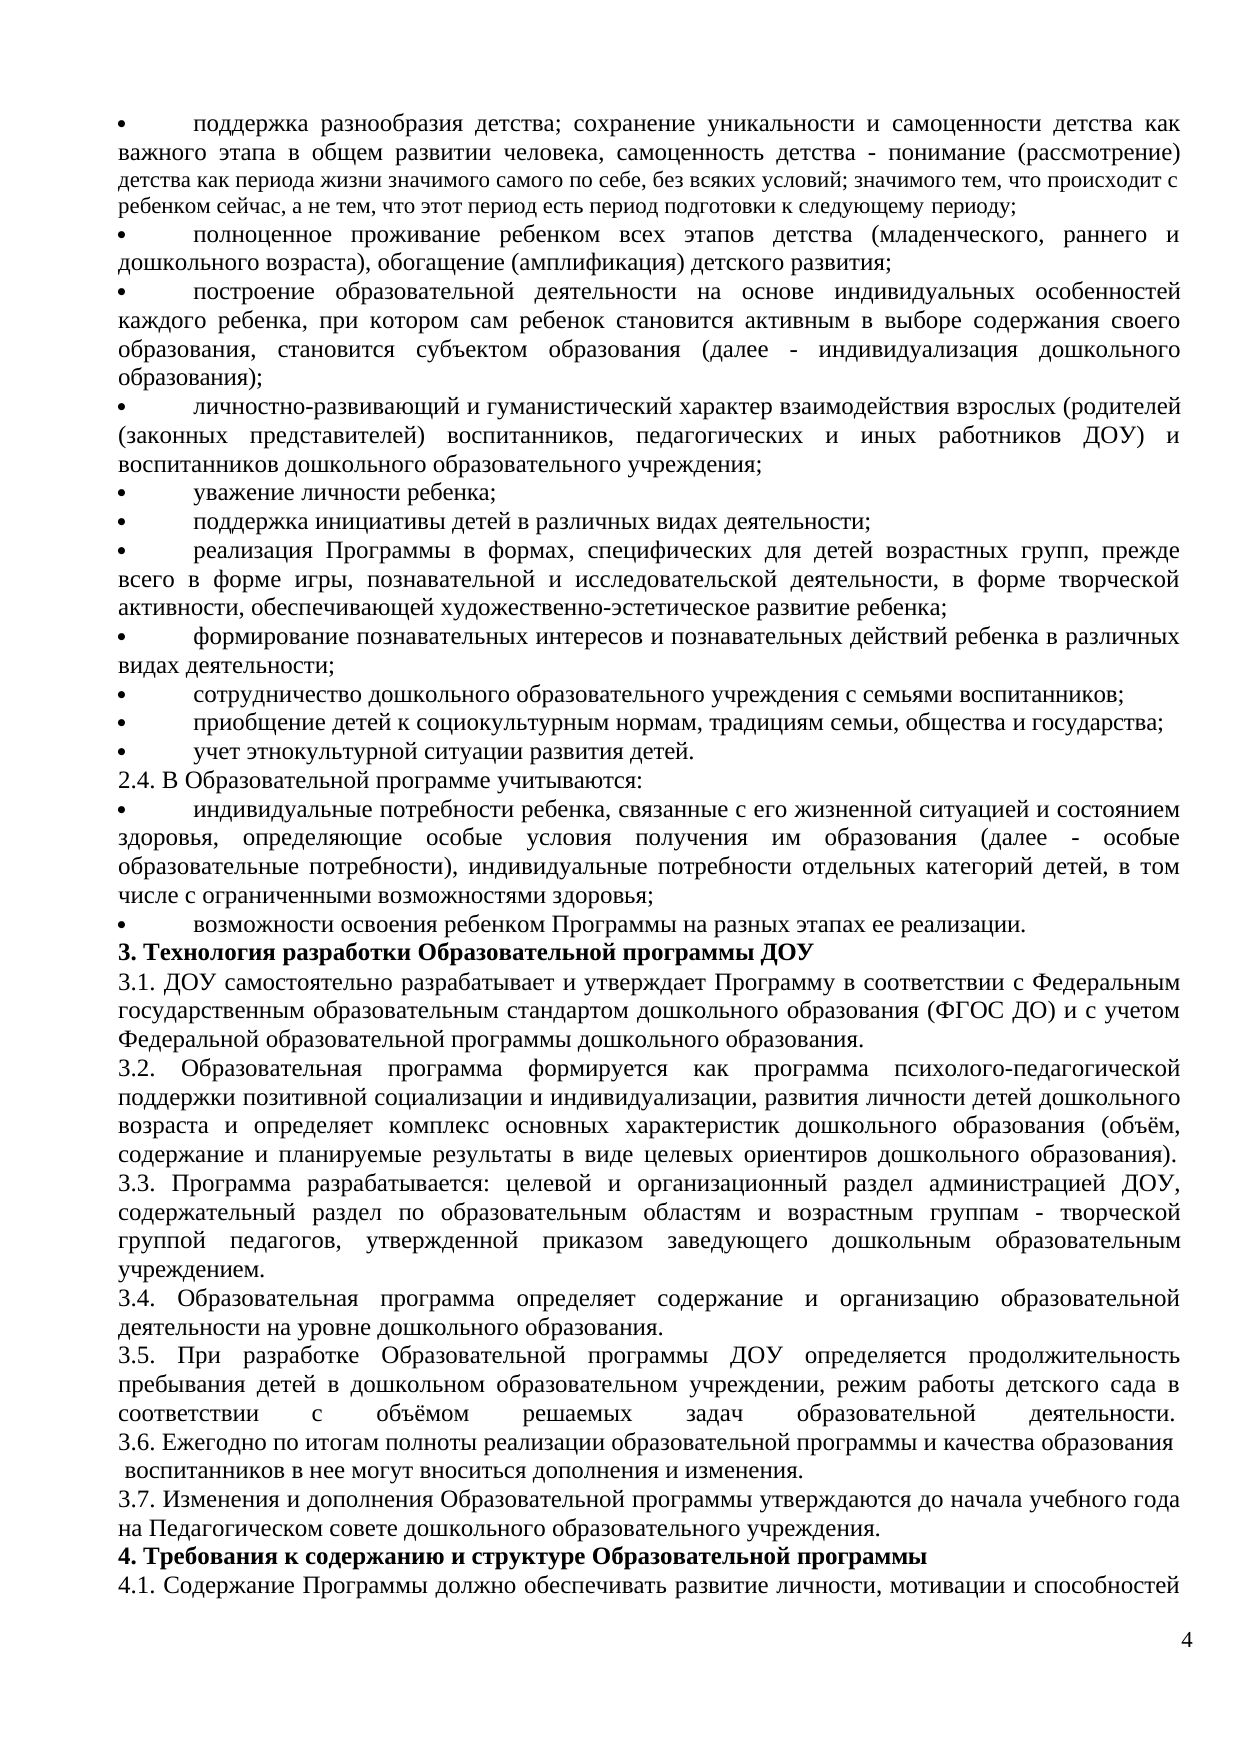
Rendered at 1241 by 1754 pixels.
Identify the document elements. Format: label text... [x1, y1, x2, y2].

list полноценное проживание ребенком всех этапов детства (младенческого, раннего и дошкольного возраста), обогащение (амплификация) детского развития; [118, 219, 1181, 276]
list реализация Программы в формах, специфических для детей возрастных групп, прежде всего в форме игры, познавательной и исследовательской деятельности, в форме творческой активности, обеспечивающей художественно-эстетическое развитие ребенка; [118, 535, 1181, 621]
list построение образовательной деятельности на основе индивидуальных особенностей каждого ребенка, при котором сам ребенок становится активным в выборе содержания своего образования, становится субъектом образования (далее - индивидуализация дошкольного образования); [118, 276, 1181, 391]
list Изменения и дополнения Образовательной программы утверждаются до начала учебного года на Педагогическом совете дошкольного образовательного учреждения. [118, 1484, 1181, 1542]
list возможности освоения ребенком Программы на разных этапах ее реализации. [118, 909, 1192, 937]
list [118, 1570, 1181, 1599]
list При разработке Образовательной программы ДОУ определяется продолжительность пребывания детей в дошкольном образовательном учреждении, режим работы детского сада в соответствии с объёмом решаемых задач образовательной деятельности. [118, 1340, 1181, 1427]
list формирование познавательных интересов и познавательных действий ребенка в различных видах деятельности; [118, 621, 1180, 679]
list личностно-развивающий и гуманистический характер взаимодействия взрослых (родителей (законных представителей) воспитанников, педагогических и иных работников ДОУ) и воспитанников дошкольного образовательного учреждения; [118, 391, 1181, 477]
list учет этнокультурной ситуации развития детей. [118, 736, 1192, 765]
list индивидуальные потребности ребенка, связанные с его жизненной ситуацией и состоянием здоровья, определяющие особые условия получения им образования (далее - особые образовательные потребности), индивидуальные потребности отдельных категорий детей, в том числе с ограниченными возможностями здоровья; [118, 794, 1181, 909]
list поддержка инициативы детей в различных видах деятельности; [118, 506, 1192, 535]
subtitle Требования к содержанию и структуре Образовательной программы [118, 1542, 1192, 1570]
list Программа разрабатывается: целевой и организационный раздел администрацией ДОУ, содержательный раздел по образовательным областям и возрастным группам - творческой группой педагогов, утвержденной приказом заведующего дошкольным образовательным учреждением. [118, 1168, 1182, 1283]
subtitle Технология разработки Образовательной программы ДОУ [118, 938, 1192, 967]
list поддержка разнообразия детства; сохранение уникальности и самоценности детства как важного этапа в общем развитии человека, самоценность детства - понимание (рассмотрение) детства как периода жизни значимого самого по себе, без всяких условий; значимого тем, что происходит с ребенком сейчас, а не тем, что этот период есть период подготовки к следующему периоду; [118, 108, 1181, 218]
list Ежегодно по итогам полноты реализации образовательной программы и качества образования воспитанников в нее могут вноситься дополнения и изменения. [118, 1427, 1174, 1484]
list сотрудничество дошкольного образовательного учреждения с семьями воспитанников; [118, 679, 1192, 707]
list ДОУ самостоятельно разрабатывает и утверждает Программу в соответствии с Федеральным государственным образовательным стандартом дошкольного образования (ФГОС ДО) и с учетом Федеральной образовательной программы дошкольного образования. [118, 967, 1181, 1053]
list Образовательная программа определяет содержание и организацию образовательной деятельности на уровне дошкольного образования. [118, 1283, 1181, 1340]
list приобщение детей к социокультурным нормам, традициям семьи, общества и государства; [118, 707, 1192, 736]
list В Образовательной программе учитываются: [118, 765, 1192, 794]
list Образовательная программа формируется как программа психолого-педагогической поддержки позитивной социализации и индивидуализации, развития личности детей дошкольного возраста и определяет комплекс основных характеристик дошкольного образования (объём, содержание и планируемые результаты в виде целевых ориентиров дошкольного образования). [118, 1053, 1181, 1168]
list уважение личности ребенка; [118, 477, 1192, 506]
